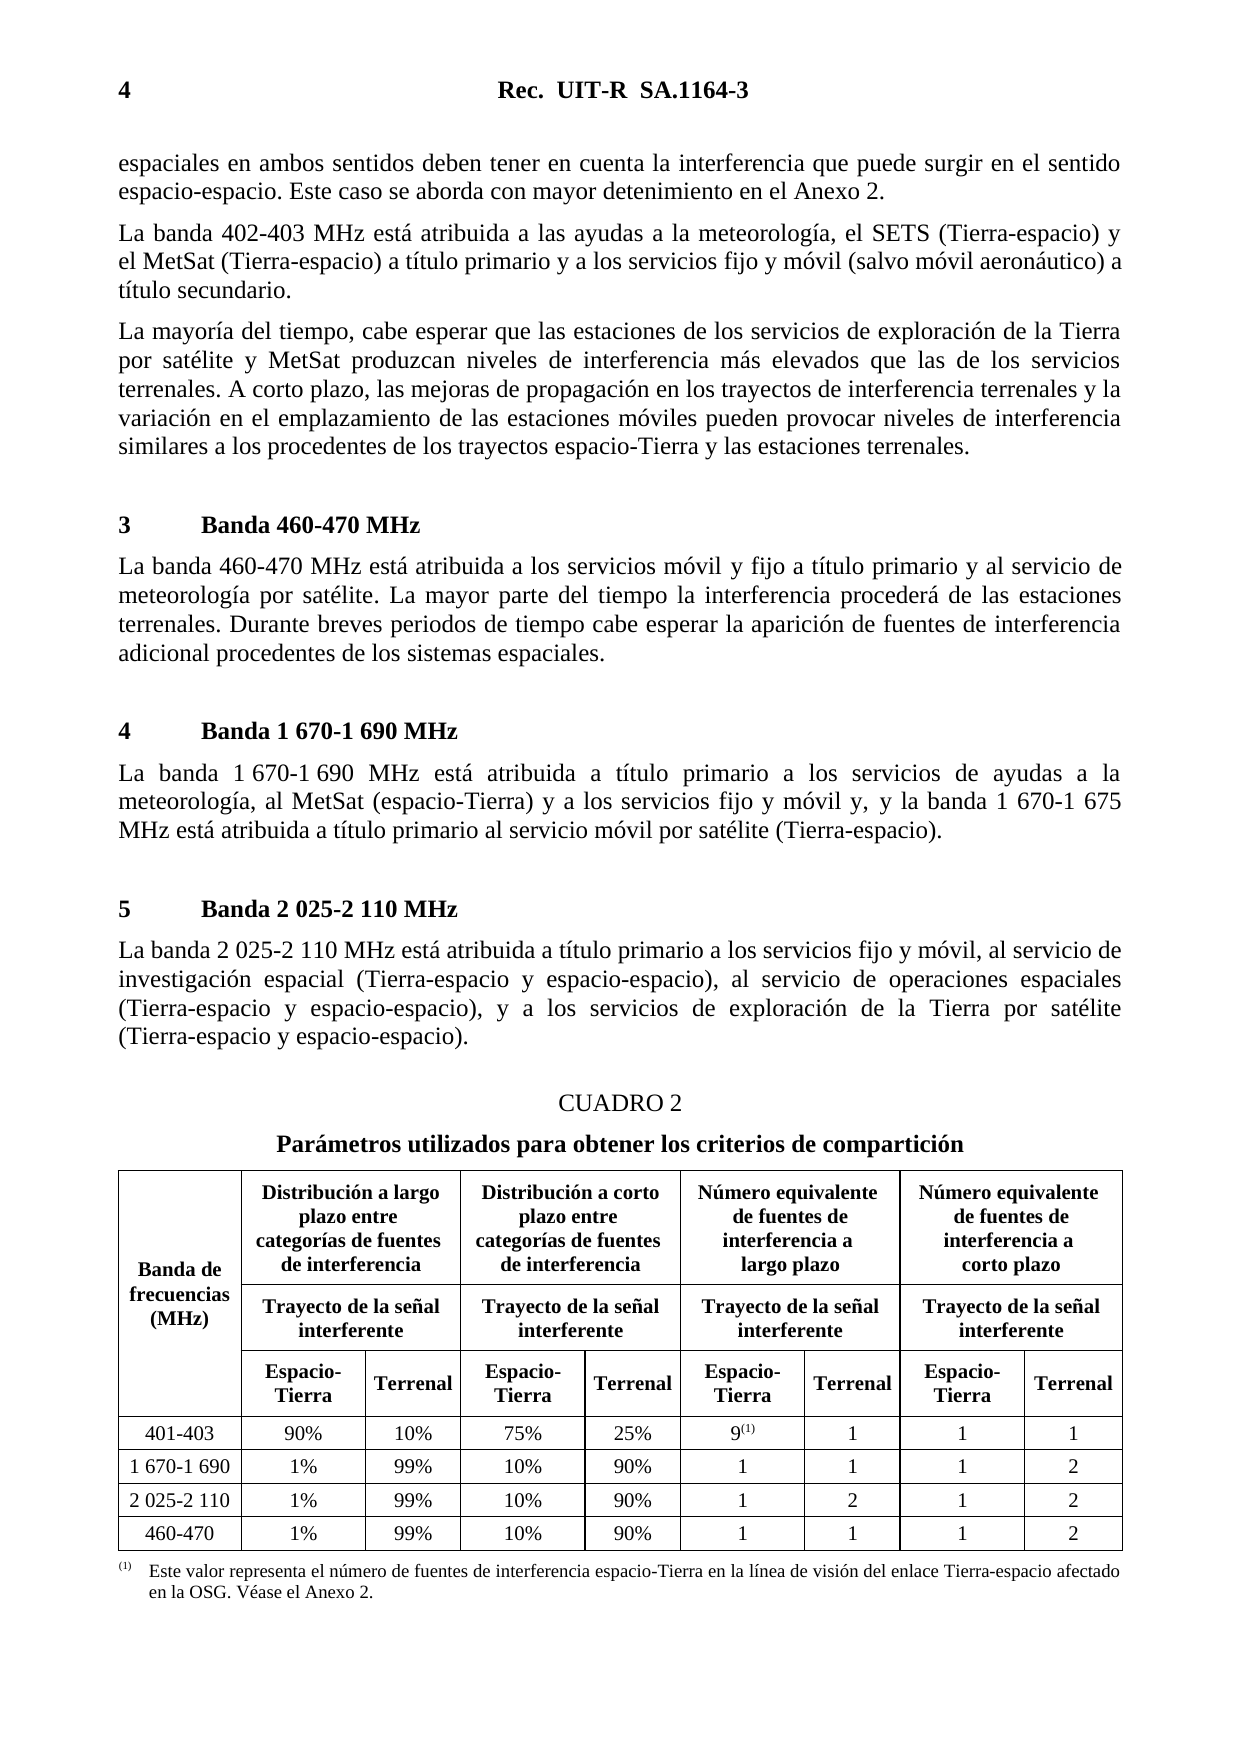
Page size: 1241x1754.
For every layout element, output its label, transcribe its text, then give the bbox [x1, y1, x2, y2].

table_cell 1% [242, 1517, 365, 1549]
table_cell 90% [586, 1484, 680, 1516]
table_cell 1% [242, 1450, 365, 1483]
table_cell 2 025-2 110 [119, 1484, 241, 1516]
table_cell 1 [901, 1517, 1024, 1549]
subtitle 3 Banda 460-470 MHz [118, 510, 1122, 539]
table_cell 90% [586, 1450, 680, 1483]
table_header Distribución a largo plazo entre categorías de fuentes de interferencia [242, 1171, 460, 1284]
table_cell 401-403 [119, 1417, 241, 1449]
table_header Número equivalente de fuentes de interferencia a corto plazo [901, 1171, 1122, 1284]
table_cell Espacio-Tierra [681, 1351, 804, 1416]
table_cell 1 [805, 1417, 899, 1449]
table_cell Terrenal [1025, 1351, 1122, 1416]
table_cell 1% [242, 1484, 365, 1516]
table_cell Espacio-Tierra [242, 1351, 365, 1416]
table_cell 10% [461, 1517, 584, 1549]
text La banda 402-403 MHz está atribuida a las ayudas a la meteorología, el SETS (Tierra-espacio) y el MetSat (Tierra-espacio) a título primario y a los servicios fijo y móvil (salvo móvil aeronáutico) a título secundario. [118, 218, 1122, 304]
table_cell 75% [461, 1417, 584, 1449]
table_cell Terrenal [586, 1351, 680, 1416]
table_cell 1 [901, 1450, 1024, 1483]
subtitle 5 Banda 2 025-2 110 MHz [118, 894, 1122, 923]
table_cell Espacio-Tierra [461, 1351, 584, 1416]
table_cell Espacio-Tierra [901, 1351, 1024, 1416]
table_cell 2 [805, 1484, 899, 1516]
table_cell Trayecto de la señal interferente [901, 1285, 1122, 1350]
table_cell 1 670-1 690 [119, 1450, 241, 1483]
table_cell 99% [366, 1517, 460, 1549]
table_cell 2 [1025, 1517, 1122, 1549]
table_cell 9(1) [681, 1417, 804, 1449]
table_cell 1 [681, 1517, 804, 1549]
text La mayoría del tiempo, cabe esperar que las estaciones de los servicios de exploración de la Tierra por satélite y MetSat produzcan niveles de interferencia más elevados que las de los servicios terrenales. A corto plazo, las mejoras de propagación en los trayectos de interferencia terrenales y la variación en el emplazamiento de las estaciones móviles pueden provocar niveles de interferencia similares a los procedentes de los trayectos espacio-Tierra y las estaciones terrenales. [118, 316, 1122, 460]
table_cell 1 [805, 1450, 899, 1483]
table_cell 10% [366, 1417, 460, 1449]
table_header Banda de frecuencias (MHz) [119, 1171, 241, 1416]
table_cell 1 [681, 1484, 804, 1516]
table_cell 1 [805, 1517, 899, 1549]
text CUADRO 2 [118, 1088, 1122, 1116]
table_cell 90% [242, 1417, 365, 1449]
table_cell Trayecto de la señal interferente [242, 1285, 460, 1350]
table_cell 99% [366, 1450, 460, 1483]
text La banda 1 670-1 690 MHz está atribuida a título primario a los servicios de ayudas a la meteorología, al MetSat (espacio-Tierra) y a los servicios fijo y móvil y, y la banda 1 670-1 675 MHz está atribuida a título primario al servicio móvil por satélite (Tierra-espacio). [118, 758, 1122, 844]
table_cell 2 [1025, 1484, 1122, 1516]
table_header Distribución a corto plazo entre categorías de fuentes de interferencia [461, 1171, 680, 1284]
table_cell 99% [366, 1484, 460, 1516]
table_cell 1 [1025, 1417, 1122, 1449]
table_cell 2 [1025, 1450, 1122, 1483]
table_cell (1) Este valor representa el número de fuentes de interferencia espacio-Tierra en la línea de visión del enlace Tierra-espacio afectado en la OSG. Véase el Anexo 2. [118, 1551, 1122, 1603]
table_cell 1 [901, 1417, 1024, 1449]
text La banda 2 025-2 110 MHz está atribuida a título primario a los servicios fijo y móvil, al servicio de investigación espacial (Tierra-espacio y espacio-espacio), al servicio de operaciones espaciales (Tierra-espacio y espacio-espacio), y a los servicios de exploración de la Tierra por satélite (Tierra-espacio y espacio-espacio). [118, 935, 1122, 1050]
table_cell 90% [586, 1517, 680, 1549]
table_cell Terrenal [805, 1351, 899, 1416]
table_cell Trayecto de la señal interferente [681, 1285, 899, 1350]
table_header Número equivalente de fuentes de interferencia a largo plazo [681, 1171, 899, 1284]
table_cell 1 [681, 1450, 804, 1483]
table_cell 10% [461, 1450, 584, 1483]
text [118, 148, 1122, 205]
table_cell 1 [901, 1484, 1024, 1516]
title Parámetros utilizados para obtener los criterios de compartición [118, 1129, 1122, 1158]
table_cell 460-470 [119, 1517, 241, 1549]
table_cell 10% [461, 1484, 584, 1516]
subtitle 4 Banda 1 670-1 690 MHz [118, 716, 1122, 745]
text La banda 460-470 MHz está atribuida a los servicios móvil y fijo a título primario y al servicio de meteorología por satélite. La mayor parte del tiempo la interferencia procederá de las estaciones terrenales. Durante breves periodos de tiempo cabe esperar la aparición de fuentes de interferencia adicional procedentes de los sistemas espaciales. [118, 551, 1122, 666]
table_cell Terrenal [366, 1351, 460, 1416]
table_cell Trayecto de la señal interferente [461, 1285, 680, 1350]
table_cell 25% [586, 1417, 680, 1449]
